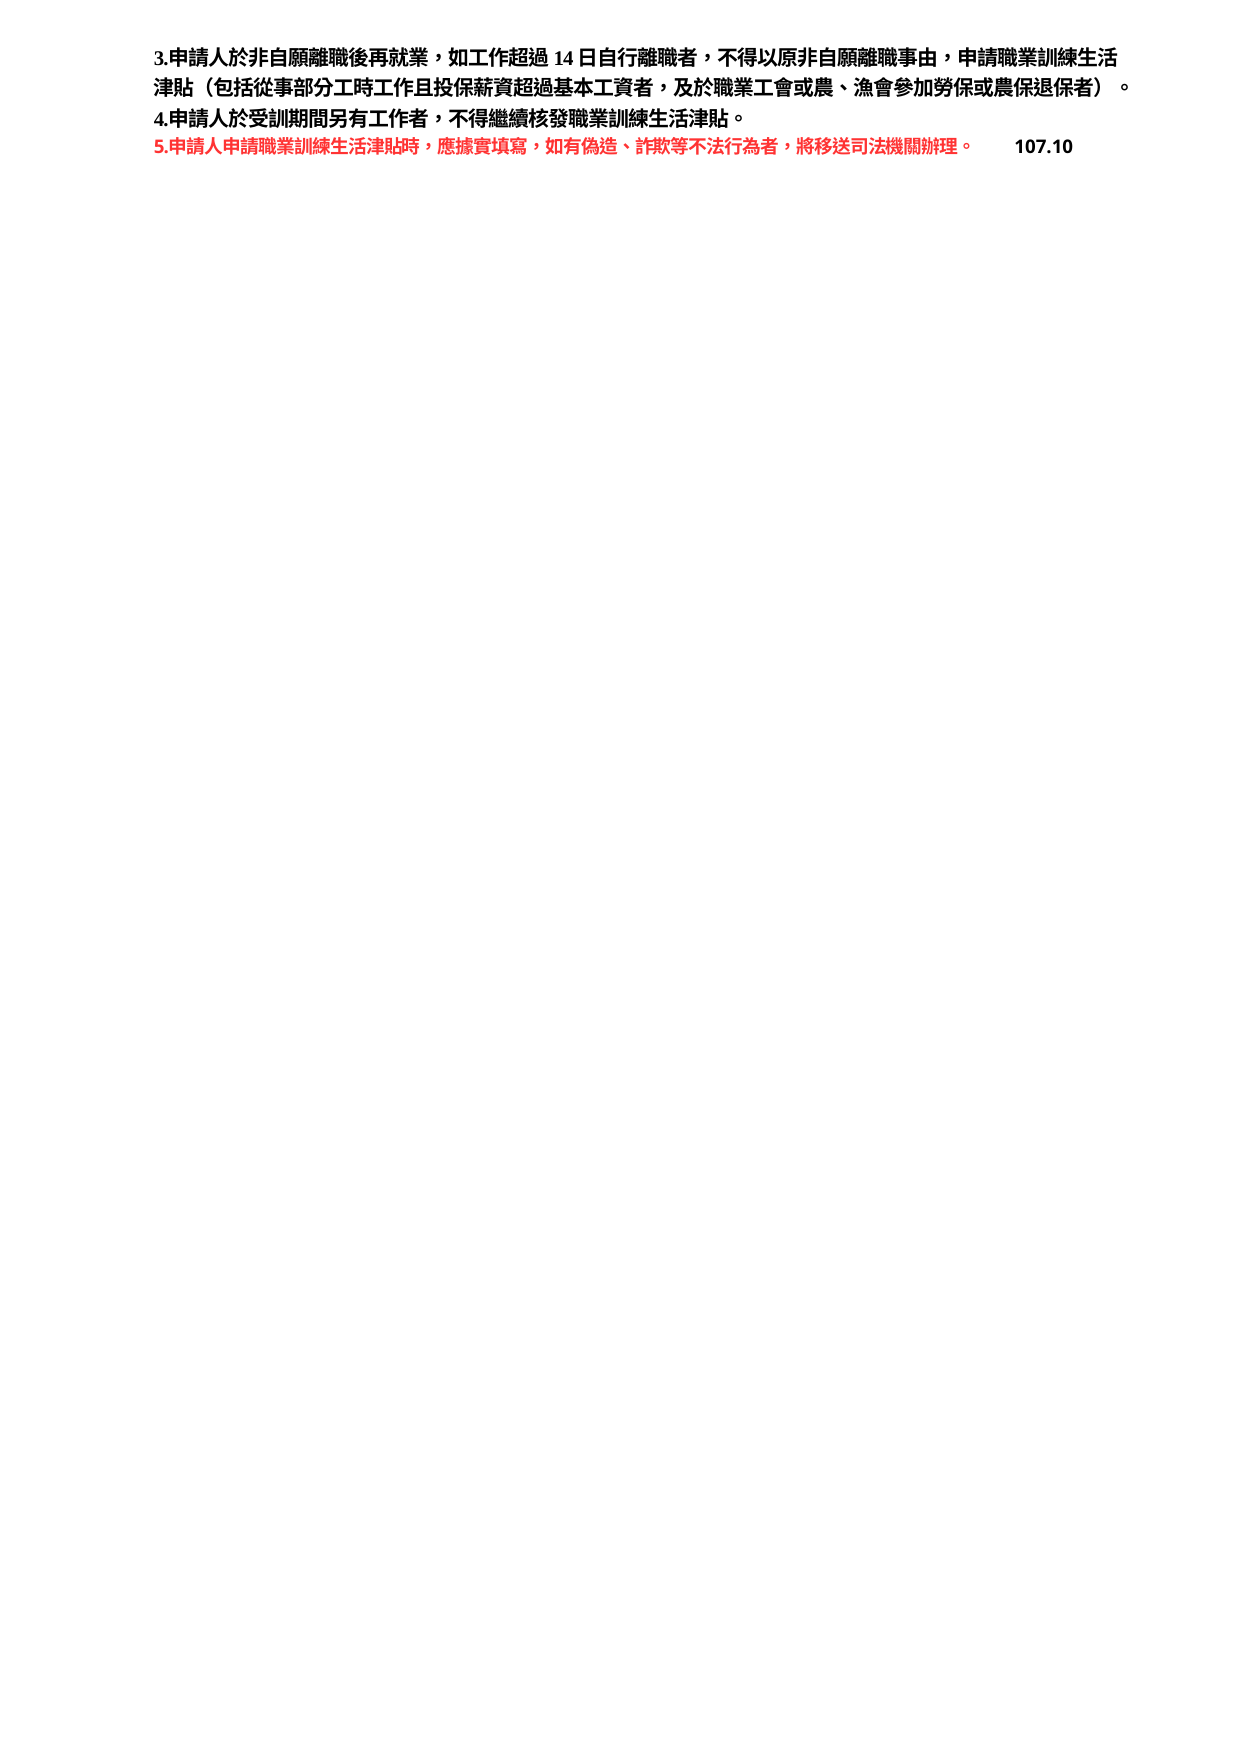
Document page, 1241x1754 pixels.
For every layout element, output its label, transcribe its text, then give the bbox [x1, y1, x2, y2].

text 5.申請人申請職業訓練生活津貼時，應據實填寫，如有偽造、詐欺等不法行為者，將移送司法機關辦理。 107.10 [153, 132, 1122, 159]
text 3.申請人於非自願離職後再就業，如工作超過14日自行離職者，不得以原非自願離職事由，申請職業訓練生活津貼（包括從事部分工時工作且投保薪資超過基本工資者，及於職業工會或農、漁會參加勞保或農保退保者）。 [153, 41, 1122, 102]
text 4.申請人於受訓期間另有工作者，不得繼續核發職業訓練生活津貼。 [153, 102, 1122, 132]
